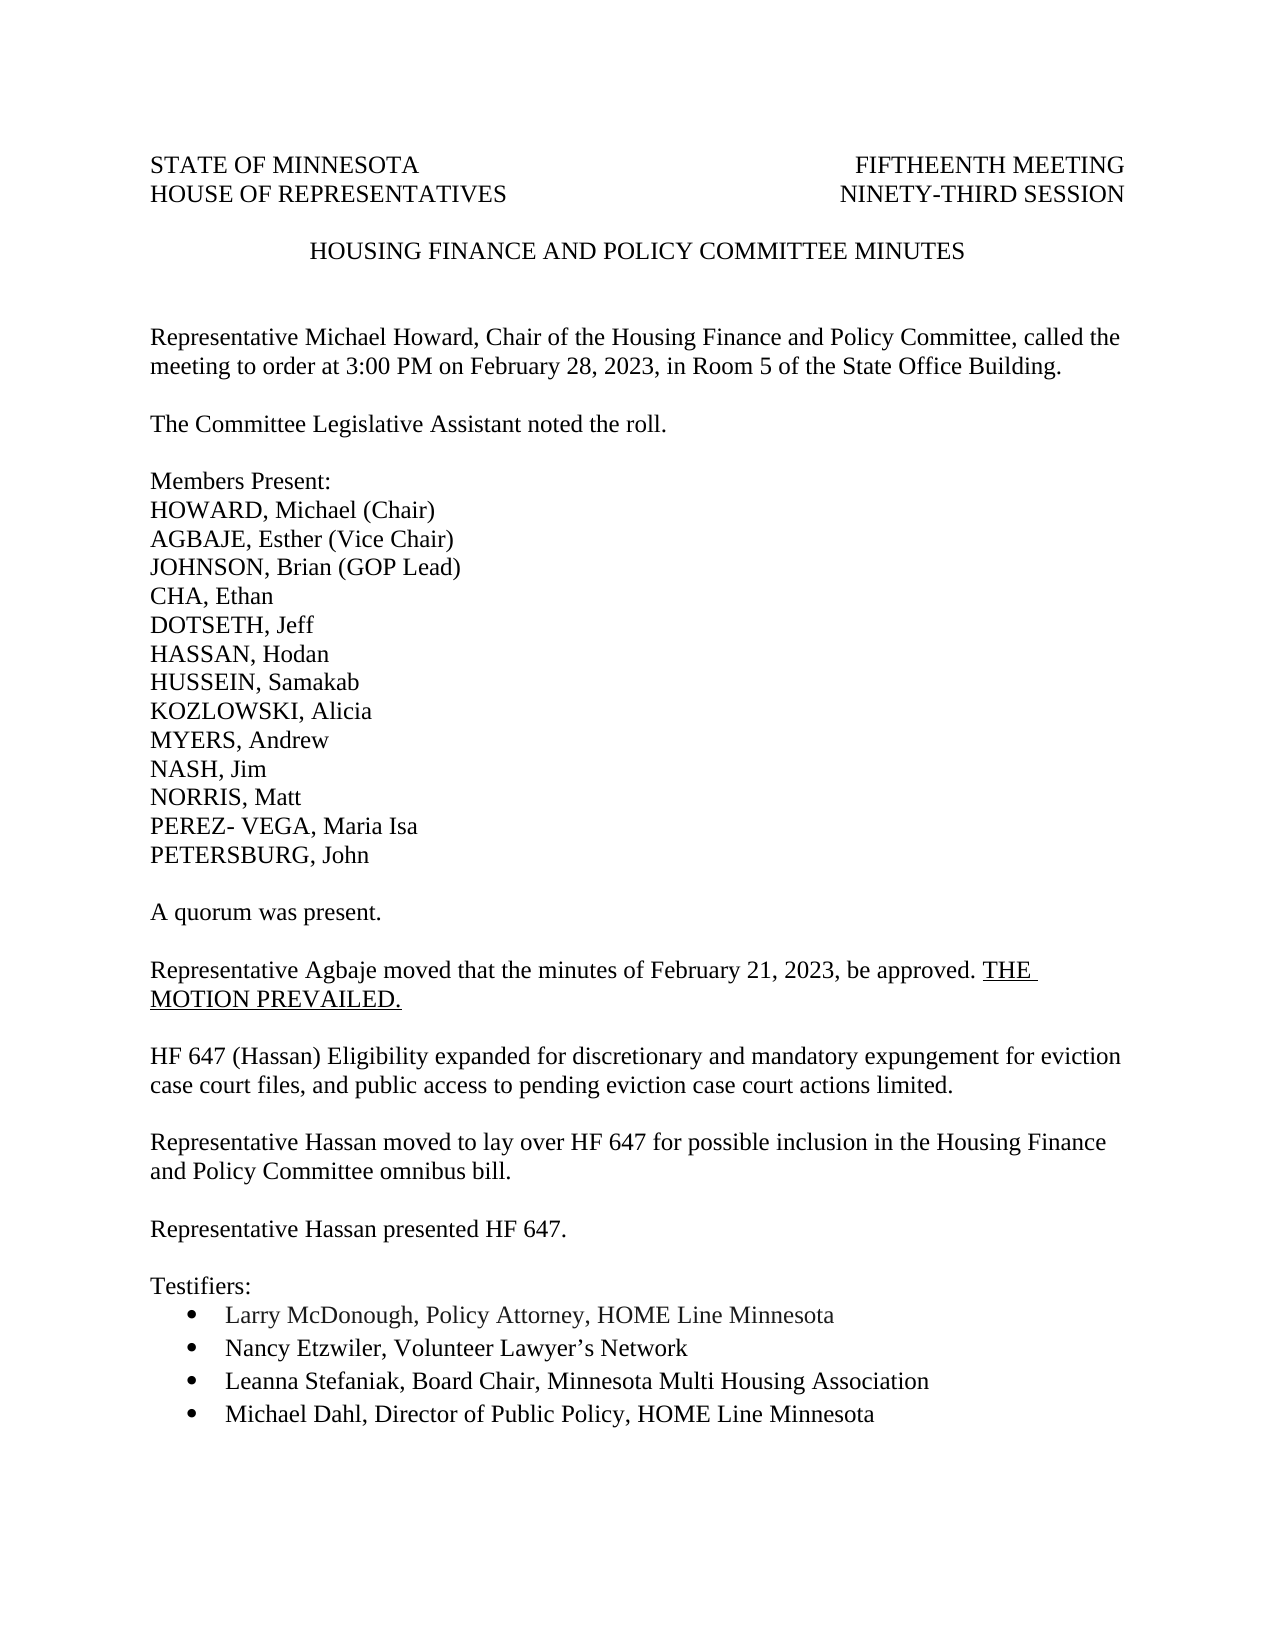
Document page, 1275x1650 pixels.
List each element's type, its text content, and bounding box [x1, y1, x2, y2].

text HOUSE OF REPRESENTATIVES NINETY-THIRD SESSION [150, 179, 1125, 207]
text NORRIS, Matt [150, 782, 1125, 811]
text HASSAN, Hodan [150, 639, 1125, 667]
text MYERS, Andrew [150, 725, 1125, 754]
text STATE OF MINNESOTA FIFTHEENTH MEETING [150, 150, 1125, 179]
text HUSSEIN, Samakab [150, 667, 1125, 696]
text Representative Hassan presented HF 647. [150, 1214, 1125, 1242]
text CHA, Ethan [150, 581, 1125, 610]
text A quorum was present. [150, 897, 1125, 926]
text Members Present: [150, 466, 1125, 495]
text Testifiers: [150, 1271, 1125, 1300]
list Michael Dahl, Director of Public Policy, HOME Line Minnesota [187, 1399, 1125, 1428]
text The Committee Legislative Assistant noted the roll. [150, 409, 1125, 437]
text PEREZ- VEGA, Maria Isa [150, 811, 1125, 840]
text JOHNSON, Brian (GOP Lead) [150, 552, 1125, 581]
text Representative Michael Howard, Chair of the Housing Finance and Policy Committee, called the meeting to order at 3:00 PM on February 28, 2023, in Room 5 of the State Office Building. [150, 322, 1125, 380]
text NASH, Jim [150, 754, 1125, 782]
list Leanna Stefaniak, Board Chair, Minnesota Multi Housing Association [187, 1366, 1125, 1395]
text Representative Agbaje moved that the minutes of February 21, 2023, be approved. THE MOTION PREVAILED. [401, 955, 1125, 1012]
text HOWARD, Michael (Chair) [150, 495, 1125, 524]
text AGBAJE, Esther (Vice Chair) [150, 524, 1125, 552]
text Representative Hassan moved to lay over HF 647 for possible inclusion in the Housing Finance and Policy Committee omnibus bill. [150, 1127, 1125, 1185]
list Larry McDonough, Policy Attorney, HOME Line Minnesota [187, 1300, 1125, 1329]
text PETERSBURG, John [150, 840, 1125, 869]
text HOUSING FINANCE AND POLICY COMMITTEE MINUTES [150, 236, 1125, 265]
text DOTSETH, Jeff [150, 610, 1125, 639]
list Nancy Etzwiler, Volunteer Lawyer’s Network [187, 1333, 1125, 1362]
text KOZLOWSKI, Alicia [150, 696, 1125, 725]
